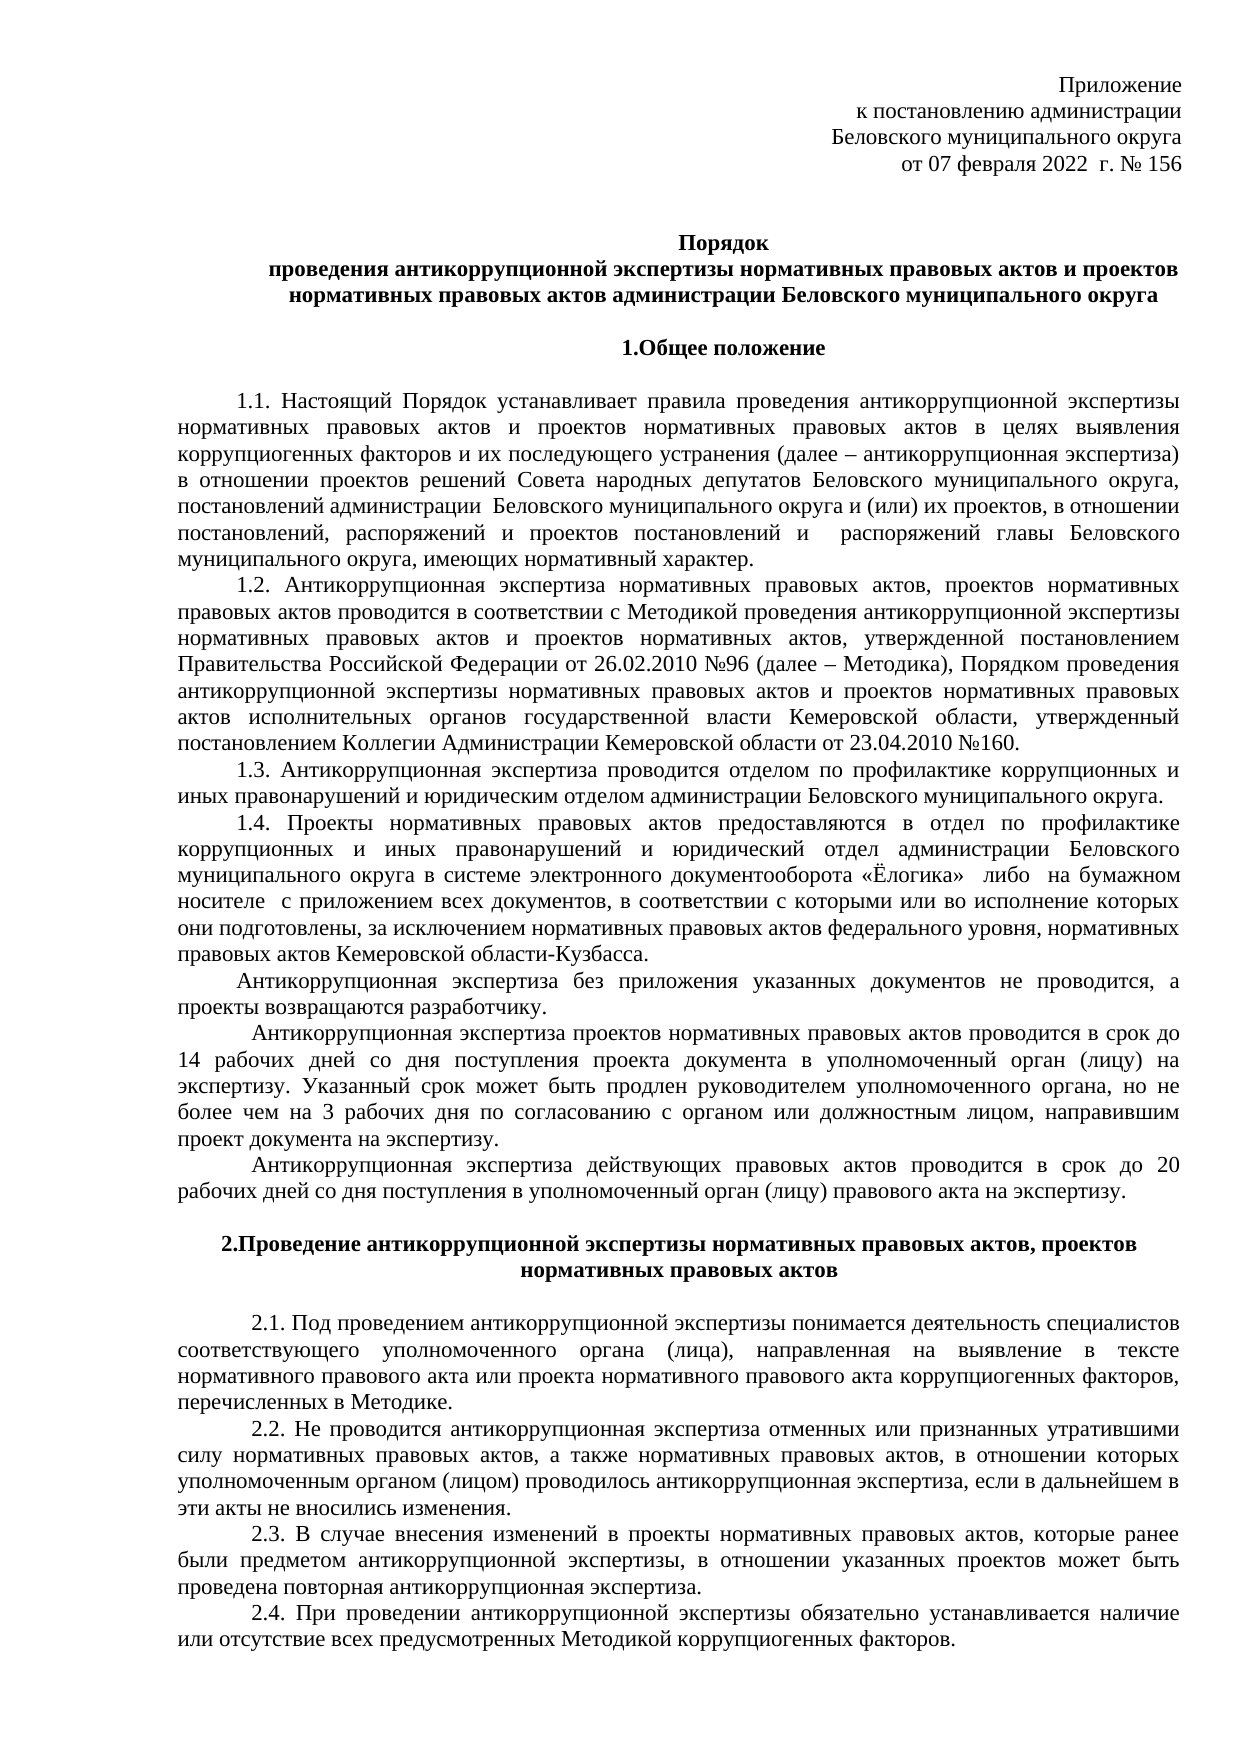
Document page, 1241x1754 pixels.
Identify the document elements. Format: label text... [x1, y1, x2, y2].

text Антикоррупционная экспертиза проектов нормативных правовых актов проводится в срок до 14 рабочих дней со дня поступления проекта документа в уполномоченный орган (лицу) на экспертизу. Указанный срок может быть продлен руководителем уполномоченного органа, но не более чем на 3 рабочих дня по согласованию с органом или должностным лицом, направившим проект документа на экспертизу. [177, 1019, 1181, 1151]
list 1.Общее положение [266, 334, 1181, 361]
list Порядок [266, 229, 1181, 255]
list проведения антикоррупционной экспертизы нормативных правовых актов и проектов нормативных правовых актов администрации Беловского муниципального округа [266, 255, 1181, 308]
list 1.1. Настоящий Порядок устанавливает правила проведения антикоррупционной экспертизы нормативных правовых актов и проектов нормативных правовых актов в целях выявления коррупциогенных факторов и их последующего устранения (далее – антикоррупционная экспертиза) в отношении проектов решений Совета народных депутатов Беловского муниципального округа, постановлений администрации Беловского муниципального округа и (или) их проектов, в отношении постановлений, распоряжений и проектов постановлений и распоряжений главы Беловского муниципального округа, имеющих нормативный характер. [177, 387, 1181, 571]
text Приложение [177, 71, 1182, 97]
text 2.Проведение антикоррупционной экспертизы нормативных правовых актов, проектов нормативных правовых актов [177, 1230, 1181, 1283]
text Антикоррупционная экспертиза действующих правовых актов проводится в срок до 20 рабочих дней со дня поступления в уполномоченный орган (лицу) правового акта на экспертизу. [177, 1151, 1181, 1204]
text 2.3. В случае внесения изменений в проекты нормативных правовых актов, которые ранее были предметом антикоррупционной экспертизы, в отношении указанных проектов может быть проведена повторная антикоррупционная экспертиза. [177, 1520, 1181, 1599]
text Беловского муниципального округа [177, 123, 1182, 150]
list 1.2. Антикоррупционная экспертиза нормативных правовых актов, проектов нормативных правовых актов проводится в соответствии с Методикой проведения антикоррупционной экспертизы нормативных правовых актов и проектов нормативных актов, утвержденной постановлением Правительства Российской Федерации от 26.02.2010 №96 (далее – Методика), Порядком проведения антикоррупционной экспертизы нормативных правовых актов и проектов нормативных правовых актов исполнительных органов государственной власти Кемеровской области, утвержденный постановлением Коллегии Администрации Кемеровской области от 23.04.2010 №160. [177, 571, 1181, 756]
text 2.2. Не проводится антикоррупционная экспертиза отменных или признанных утратившими силу нормативных правовых актов, а также нормативных правовых актов, в отношении которых уполномоченным органом (лицом) проводилось антикоррупционная экспертиза, если в дальнейшем в эти акты не вносились изменения. [177, 1415, 1181, 1520]
text 2.4. При проведении антикоррупционной экспертизы обязательно устанавливается наличие или отсутствие всех предусмотренных Методикой коррупциогенных факторов. [177, 1599, 1181, 1652]
list 1.4. Проекты нормативных правовых актов предоставляются в отдел по профилактике коррупционных и иных правонарушений и юридический отдел администрации Беловского муниципального округа в системе электронного документооборота «Ёлогика» либо на бумажном носителе с приложением всех документов, в соответствии с которыми или во исполнение которых они подготовлены, за исключением нормативных правовых актов федерального уровня, нормативных правовых актов Кемеровской области-Кузбасса. [177, 808, 1181, 967]
text 2.1. Под проведением антикоррупционной экспертизы понимается деятельность специалистов соответствующего уполномоченного органа (лица), направленная на выявление в тексте нормативного правового акта или проекта нормативного правового акта коррупциогенных факторов, перечисленных в Методике. [177, 1309, 1181, 1415]
text к постановлению администрации [177, 97, 1182, 123]
list Антикоррупционная экспертиза без приложения указанных документов не проводится, а проекты возвращаются разработчику. [177, 967, 1181, 1019]
text от 07 февраля 2022 г. № 156 [177, 150, 1182, 176]
list 1.3. Антикоррупционная экспертиза проводится отделом по профилактике коррупционных и иных правонарушений и юридическим отделом администрации Беловского муниципального округа. [177, 756, 1181, 808]
